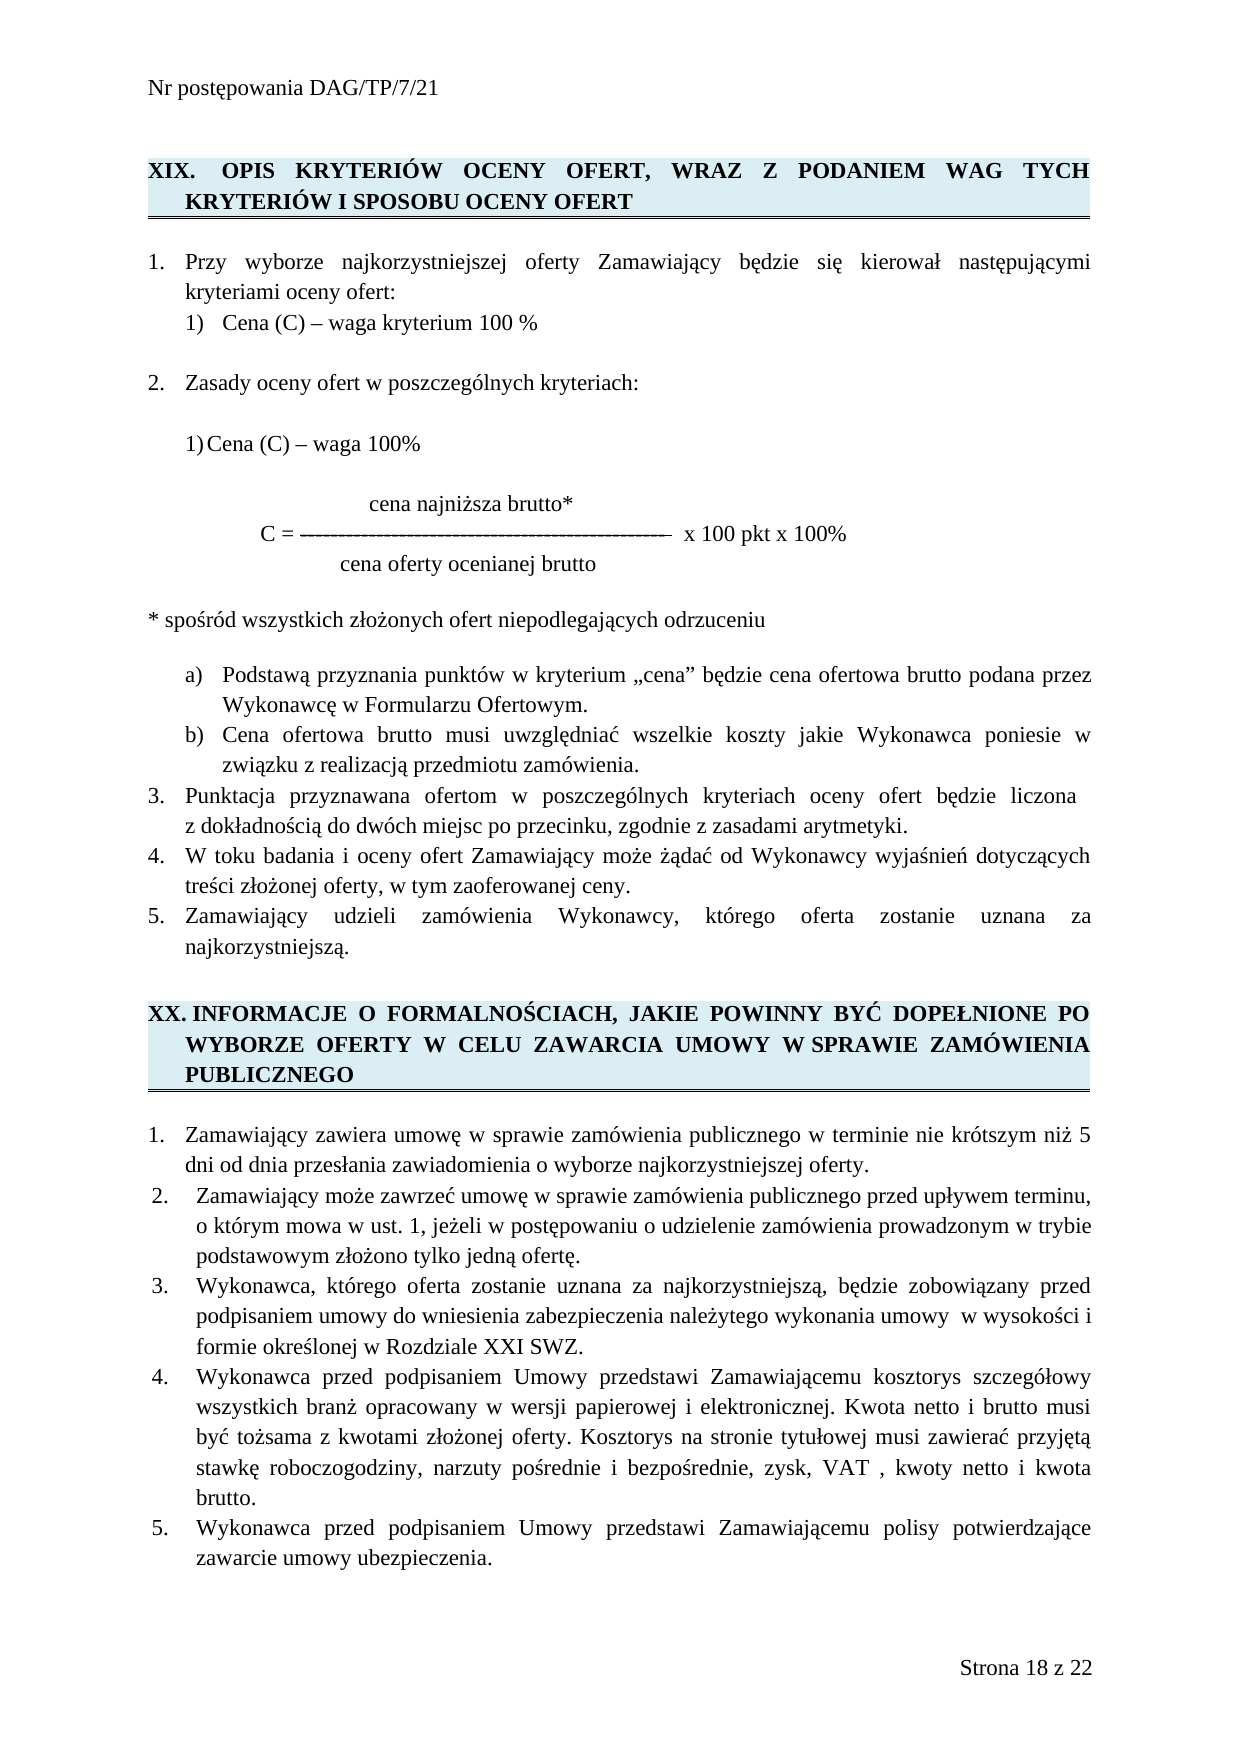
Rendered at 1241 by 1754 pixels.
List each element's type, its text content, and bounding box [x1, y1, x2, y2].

list Wykonawca przed podpisaniem Umowy przedstawi Zamawiającemu polisy potwierdzające zawarcie umowy ubezpieczenia. [151, 1514, 1093, 1571]
list OPIS KRYTERIÓW OCENY OFERT, WRAZ Z PODANIEM WAG TYCH KRYTERIÓW I SPOSOBU OCENY OFERT [148, 158, 1090, 216]
list Wykonawca przed podpisaniem Umowy przedstawi Zamawiającemu kosztorys szczegółowy wszystkich branż opracowany w wersji papierowej i elektronicznej. Kwota netto i brutto musi być tożsama z kwotami złożonej oferty. Kosztorys na stronie tytułowej musi zawierać przyjętą stawkę roboczogodziny, narzuty pośrednie i bezpośrednie, zysk, VAT , kwoty netto i kwota brutto. [151, 1363, 1093, 1510]
list Cena (C) – waga kryterium 100 % [185, 309, 1093, 335]
list Przy wyborze najkorzystniejszej oferty Zamawiający będzie się kierował następującymi kryteriami oceny ofert: [148, 248, 1093, 305]
list Punktacja przyznawana ofertom w poszczególnych kryteriach oceny ofert będzie liczona z dokładnością do dwóch miejsc po przecinku, zgodnie z zasadami arytmetyki. [148, 782, 1093, 838]
list Zamawiający zawiera umowę w sprawie zamówienia publicznego w terminie nie krótszym niż 5 dni od dnia przesłania zawiadomienia o wyborze najkorzystniejszej oferty. [148, 1121, 1093, 1178]
list Zamawiający udzieli zamówienia Wykonawcy, którego oferta zostanie uznana za najkorzystniejszą. [148, 903, 1093, 959]
list Cena ofertowa brutto musi uwzględniać wszelkie koszty jakie Wykonawca poniesie w związku z realizacją przedmiotu zamówienia. [185, 721, 1093, 778]
list W toku badania i oceny ofert Zamawiający może żądać od Wykonawcy wyjaśnień dotyczących treści złożonej oferty, w tym zaoferowanej ceny. [148, 842, 1093, 899]
list C = ------------------------------------------------ x 100 pkt x 100% [260, 520, 1093, 547]
text * spośród wszystkich złożonych ofert niepodlegających odrzuceniu [148, 606, 1093, 632]
list cena najniższa brutto* [369, 490, 1093, 516]
list Podstawą przyznania punktów w kryterium „cena” będzie cena ofertowa brutto podana przez Wykonawcę w Formularzu Ofertowym. [185, 661, 1093, 717]
list Cena (C) – waga 100% [185, 430, 1093, 456]
list Zamawiający może zawrzeć umowę w sprawie zamówienia publicznego przed upływem terminu, o którym mowa w ust. 1, jeżeli w postępowaniu o udzielenie zamówienia prowadzonym w trybie podstawowym złożono tylko jedną ofertę. [151, 1182, 1093, 1268]
list cena oferty ocenianej brutto [328, 551, 1093, 577]
list Wykonawca, którego oferta zostanie uznana za najkorzystniejszą, będzie zobowiązany przed podpisaniem umowy do wniesienia zabezpieczenia należytego wykonania umowy w wysokości i formie określonej w Rozdziale XXI SWZ. [151, 1272, 1093, 1359]
list INFORMACJE O FORMALNOŚCIACH, JAKIE POWINNY BYĆ DOPEŁNIONE PO WYBORZE OFERTY W CELU ZAWARCIA UMOWY W SPRAWIE ZAMÓWIENIA PUBLICZNEGO [148, 1001, 1090, 1089]
list Zasady oceny ofert w poszczególnych kryteriach: [148, 369, 1093, 396]
